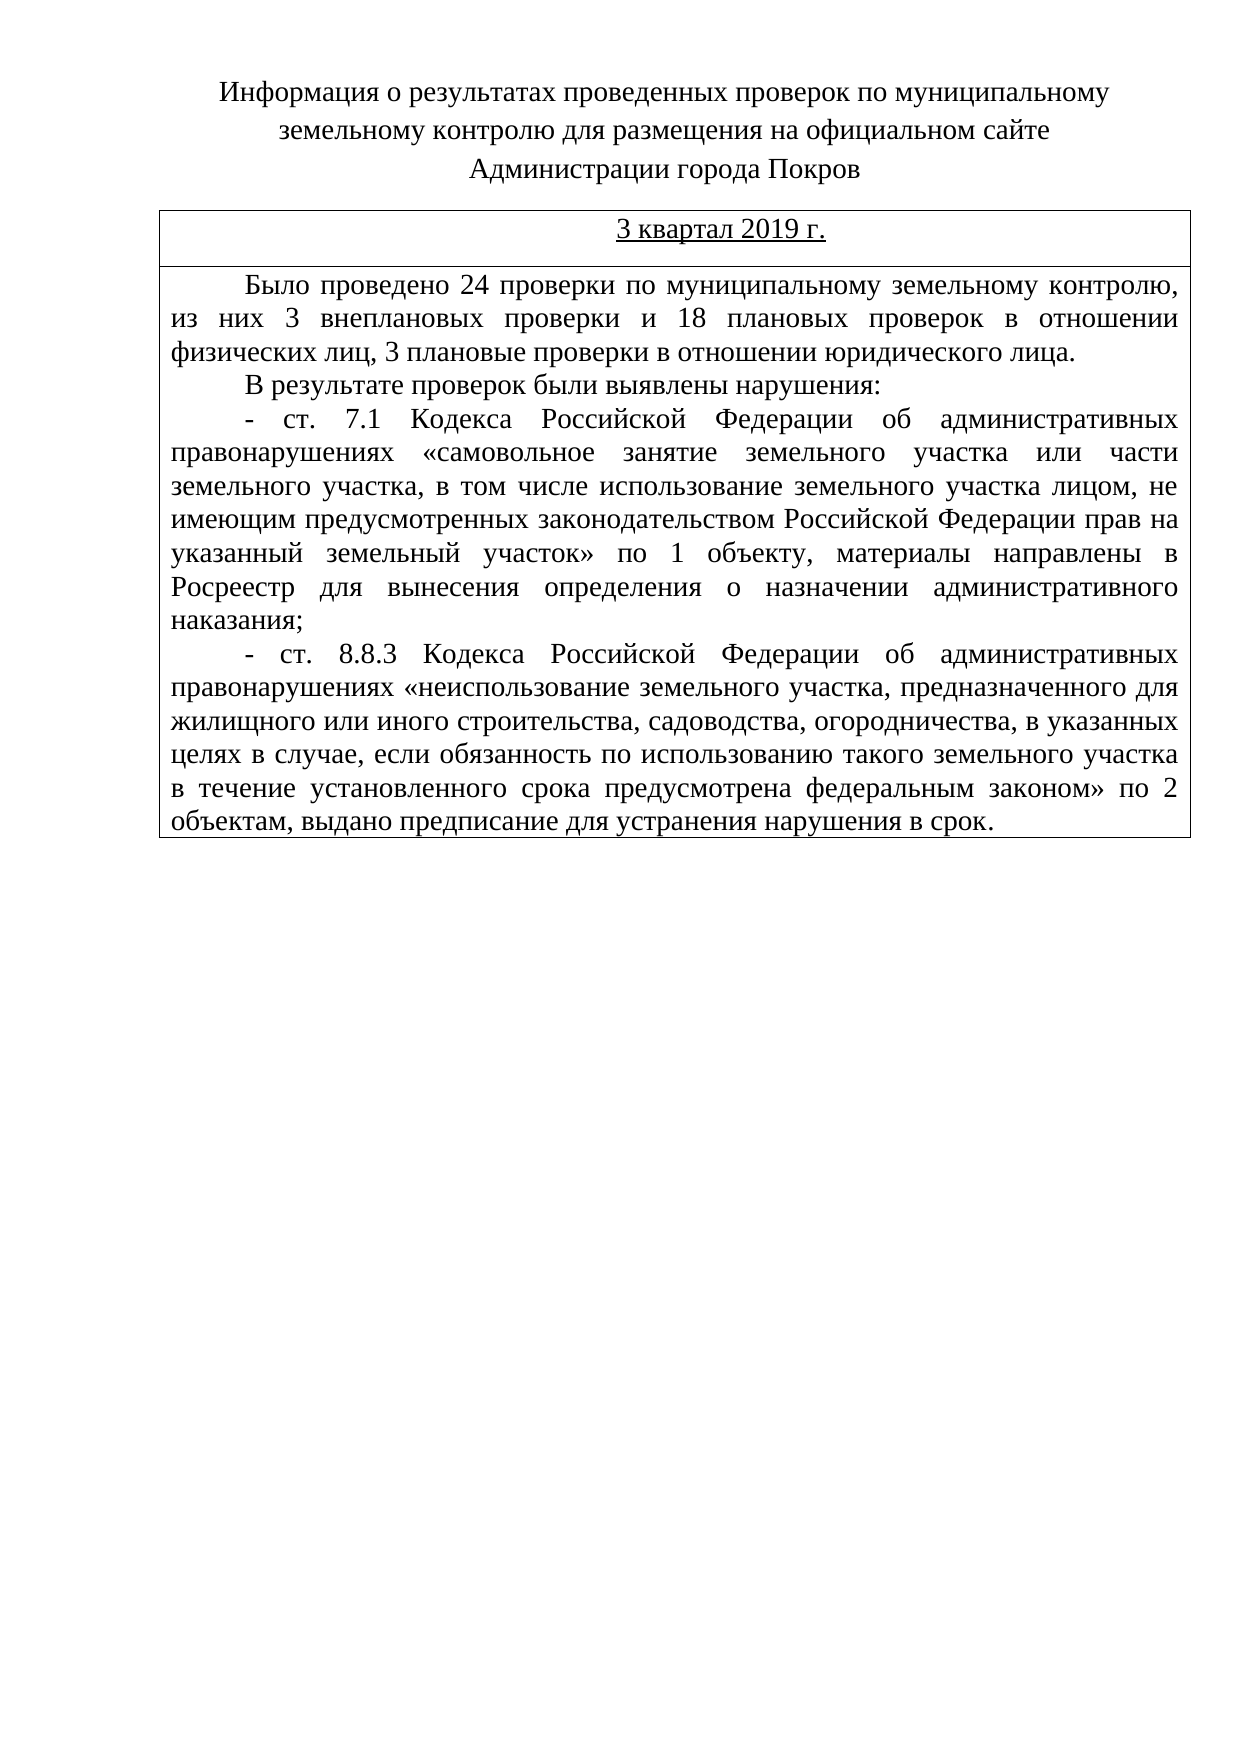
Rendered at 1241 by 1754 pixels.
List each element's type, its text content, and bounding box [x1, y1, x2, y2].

table_cell Было проведено 24 проверки по муниципальному земельному контролю, из них 3 внеплановых проверки и 18 плановых проверок в отношении физических лиц, 3 плановые проверки в отношении юридического лица. В результате проверок были выявлены нарушения: - ст. 7.1 Кодекса Российской Федерации об административных правонарушениях «самовольное занятие земельного участка или части земельного участка, в том числе использование земельного участка лицом, не имеющим предусмотренных законодательством Российской Федерации прав на указанный земельный участок» по 1 объекту, материалы направлены в Росреестр для вынесения определения о назначении административного наказания; - ст. 8.8.3 Кодекса Российской Федерации об административных правонарушениях «неиспользование земельного участка, предназначенного для жилищного или иного строительства, садоводства, огородничества, в указанных целях в случае, если обязанность по использованию такого земельного участка в течение установленного срока предусмотрена федеральным законом» по 2 объектам, выдано предписание для устранения нарушения в срок. [160, 267, 1190, 837]
table_header 3 квартал 2019 г. [160, 211, 1190, 266]
text Информация о результатах проведенных проверок по муниципальному земельному контролю для размещения на официальном сайте Администрации города Покров [177, 74, 1152, 184]
